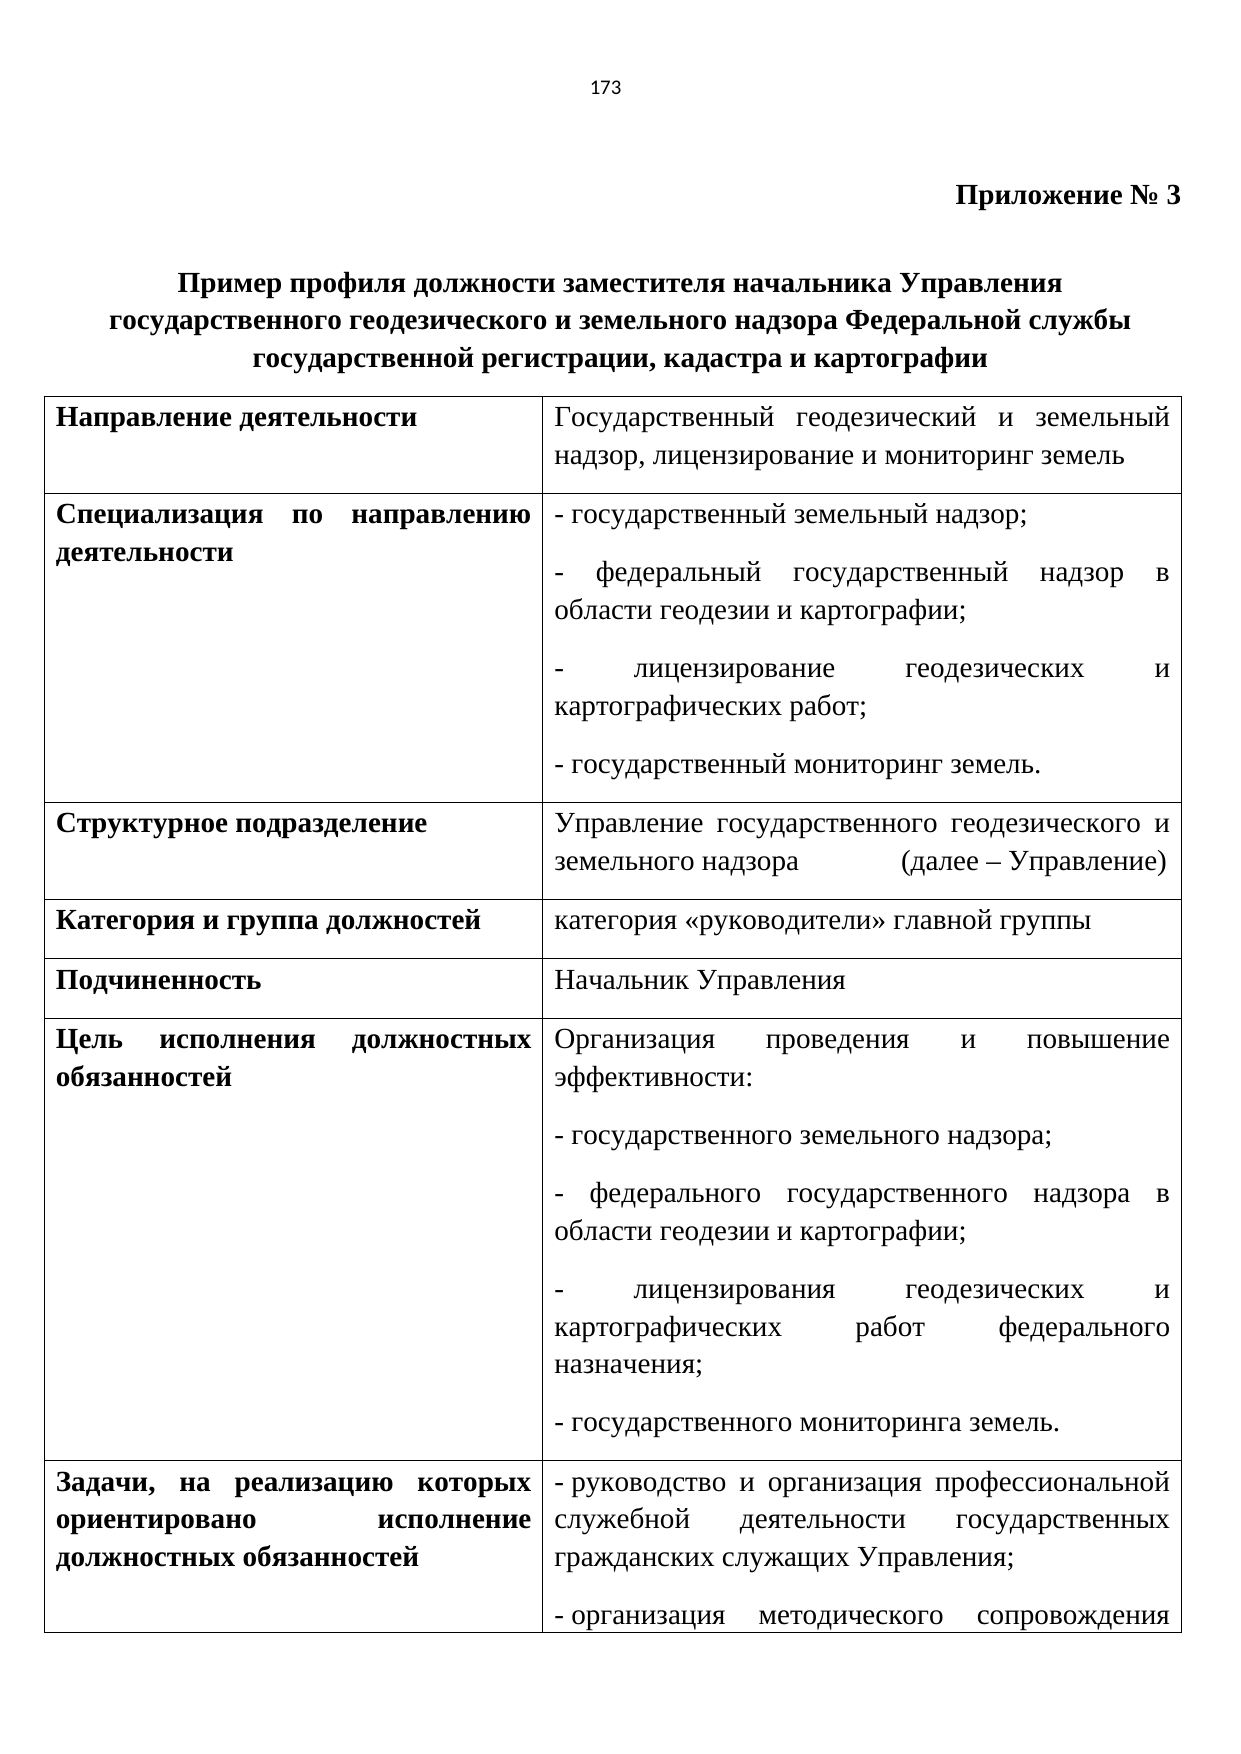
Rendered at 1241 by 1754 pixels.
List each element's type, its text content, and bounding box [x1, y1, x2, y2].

table_cell Начальник Управления [543, 959, 1181, 1017]
table_header Направление деятельности [45, 397, 542, 492]
subtitle Приложение № 3 [29, 175, 1181, 212]
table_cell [45, 1461, 542, 1632]
table_cell - государственный земельный надзор; - федеральный государственный надзор в области геодезии и картографии; - лицензирование геодезических и картографических работ; - государственный мониторинг земель. [543, 494, 1181, 802]
table_cell Цель исполнения должностных обязанностей [45, 1019, 542, 1460]
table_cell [543, 1461, 1181, 1632]
table_cell категория «руководители» главной группы [543, 900, 1181, 958]
subtitle Пример профиля должности заместителя начальника Управления государственного геодезического и земельного надзора Федеральной службы государственной регистрации, кадастра и картографии [59, 262, 1181, 375]
table_cell Управление государственного геодезического и земельного надзора (далее – Управление) [543, 803, 1181, 899]
table_header Государственный геодезический и земельный надзор, лицензирование и мониторинг земель [543, 397, 1181, 492]
table_cell Организация проведения и повышение эффективности: - государственного земельного надзора; - федерального государственного надзора в области геодезии и картографии; - лицензирования геодезических и картографических работ федерального назначения; - государственного мониторинга земель. [543, 1019, 1181, 1460]
table_cell Специализация по направлению деятельности [45, 494, 542, 802]
table_cell Структурное подразделение [45, 803, 542, 899]
table_cell Подчиненность [45, 959, 542, 1017]
table_cell Категория и группа должностей [45, 900, 542, 958]
